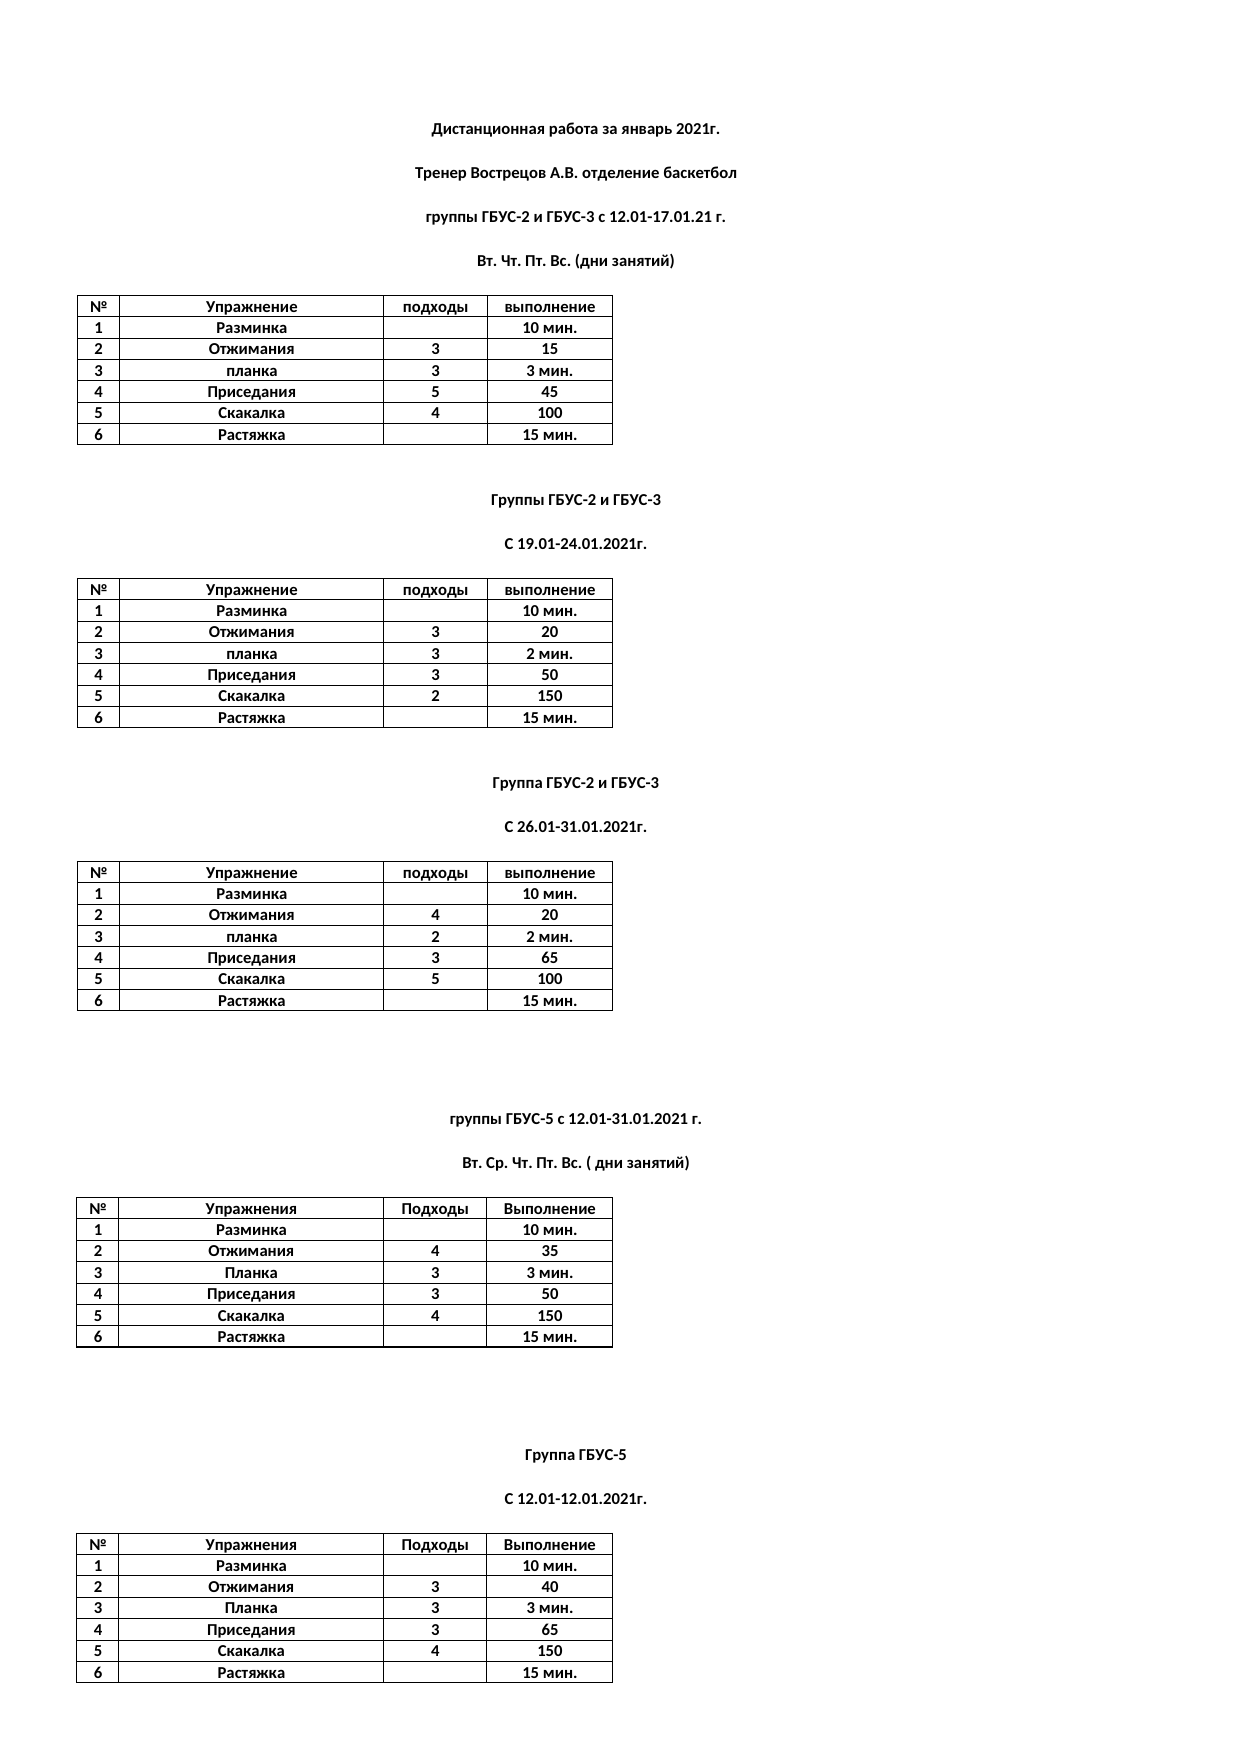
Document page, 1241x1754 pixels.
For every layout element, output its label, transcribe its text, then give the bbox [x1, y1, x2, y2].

table_cell Растяжка [119, 1326, 383, 1346]
table_cell Скакалка [120, 969, 383, 989]
table_cell 4 [78, 664, 119, 684]
table_cell 4 [384, 1641, 486, 1661]
table_cell Отжимания [120, 622, 383, 642]
table_cell 65 [487, 1619, 612, 1639]
table_cell 5 [78, 403, 119, 423]
table_cell Планка [119, 1262, 383, 1282]
table_cell 2 [384, 686, 487, 706]
table_cell Разминка [119, 1555, 383, 1575]
table_cell 4 [384, 403, 487, 423]
table_header выполнение [488, 296, 612, 316]
table_cell 50 [488, 664, 612, 684]
table_header подходы [384, 862, 487, 882]
table_cell 3 [384, 643, 487, 663]
table_cell 1 [77, 1219, 118, 1240]
table_cell Разминка [120, 600, 383, 621]
table_cell [384, 317, 487, 337]
table_cell планка [120, 360, 383, 380]
table_cell 3 [384, 664, 487, 684]
table_cell 3 мин. [487, 1262, 612, 1282]
table_cell 3 [78, 360, 119, 380]
table_cell 3 [78, 926, 119, 946]
table_cell Растяжка [120, 990, 383, 1010]
table_cell 6 [78, 707, 119, 727]
table_cell Разминка [119, 1219, 383, 1240]
text Вт. Чт. Пт. Вс. (дни занятий) [88, 251, 1063, 271]
table_cell 6 [78, 424, 119, 444]
table_header Упражнения [119, 1534, 383, 1554]
table_cell 6 [77, 1662, 118, 1682]
table_cell 10 мин. [488, 600, 612, 621]
table_cell 5 [77, 1641, 118, 1661]
table_cell 50 [487, 1284, 612, 1304]
table_cell Планка [119, 1598, 383, 1618]
table_header Упражнение [120, 579, 383, 599]
text группы ГБУС-2 и ГБУС-3 с 12.01-17.01.21 г. [88, 206, 1063, 227]
table_cell 5 [78, 686, 119, 706]
table_cell 3 [77, 1262, 118, 1282]
table_cell 6 [77, 1326, 118, 1346]
table_cell планка [120, 643, 383, 663]
table_cell 3 [384, 1619, 486, 1639]
table_cell 100 [488, 403, 612, 423]
table_cell Скакалка [119, 1641, 383, 1661]
table_cell Приседания [120, 381, 383, 402]
table_cell 6 [78, 990, 119, 1010]
table_cell 3 [384, 1262, 486, 1282]
text группы ГБУС-5 с 12.01-31.01.2021 г. [88, 1108, 1063, 1129]
table_cell [384, 600, 487, 621]
table_header выполнение [488, 579, 612, 599]
table_cell 15 мин. [488, 424, 612, 444]
table_header Выполнение [487, 1534, 612, 1554]
table_cell 10 мин. [487, 1219, 612, 1240]
table_cell 40 [487, 1576, 612, 1597]
table_cell 4 [77, 1619, 118, 1639]
table_header Упражнение [120, 296, 383, 316]
table_cell [384, 1662, 486, 1682]
table_header Подходы [384, 1534, 486, 1554]
table_cell [384, 1326, 486, 1346]
table_cell Растяжка [120, 707, 383, 727]
table_cell 4 [384, 1241, 486, 1261]
table_header Упражнение [120, 862, 383, 882]
text С 12.01-12.01.2021г. [88, 1488, 1063, 1509]
table_cell 1 [77, 1555, 118, 1575]
table_cell 15 [488, 339, 612, 359]
table_cell 3 [384, 947, 487, 968]
table_cell 15 мин. [488, 990, 612, 1010]
table_cell 20 [488, 905, 612, 925]
table_cell 4 [77, 1284, 118, 1304]
table_cell 15 мин. [487, 1662, 612, 1682]
table_cell Приседания [120, 664, 383, 684]
table_header подходы [384, 579, 487, 599]
table_cell 2 мин. [488, 926, 612, 946]
table_cell 2 мин. [488, 643, 612, 663]
table_cell 3 мин. [488, 360, 612, 380]
text Тренер Вострецов А.В. отделение баскетбол [88, 162, 1063, 183]
table_cell 3 [384, 1598, 486, 1618]
table_header Подходы [384, 1198, 486, 1218]
table_cell 1 [78, 883, 119, 903]
table_cell 4 [78, 947, 119, 968]
table_cell 2 [384, 926, 487, 946]
table_cell 10 мин. [488, 317, 612, 337]
table_cell 4 [384, 1305, 486, 1325]
table_cell [384, 1219, 486, 1240]
table_cell Скакалка [120, 403, 383, 423]
table_cell Растяжка [120, 424, 383, 444]
table_cell 3 [78, 643, 119, 663]
table_cell Отжимания [119, 1241, 383, 1261]
table_cell 65 [488, 947, 612, 968]
table_header № [78, 862, 119, 882]
table_cell 45 [488, 381, 612, 402]
table_cell 10 мин. [488, 883, 612, 903]
table_cell [384, 990, 487, 1010]
table_header № [77, 1198, 118, 1218]
table_cell 150 [487, 1305, 612, 1325]
table_cell [384, 707, 487, 727]
text Вт. Ср. Чт. Пт. Вс. ( дни занятий) [88, 1153, 1063, 1173]
table_cell 2 [77, 1241, 118, 1261]
table_cell Отжимания [119, 1576, 383, 1597]
table_cell 3 мин. [487, 1598, 612, 1618]
table_cell 35 [487, 1241, 612, 1261]
table_cell Отжимания [120, 339, 383, 359]
table_cell [384, 424, 487, 444]
table_cell 3 [77, 1598, 118, 1618]
table_cell Растяжка [119, 1662, 383, 1682]
table_cell 5 [384, 969, 487, 989]
table_cell 2 [77, 1576, 118, 1597]
text Дистанционная работа за январь 2021г. [88, 118, 1063, 138]
table_header подходы [384, 296, 487, 316]
table_cell Приседания [119, 1284, 383, 1304]
table_cell Приседания [120, 947, 383, 968]
text С 19.01-24.01.2021г. [88, 534, 1063, 554]
table_cell 150 [487, 1641, 612, 1661]
table_cell 10 мин. [487, 1555, 612, 1575]
table_header выполнение [488, 862, 612, 882]
table_cell 4 [384, 905, 487, 925]
table_cell Отжимания [120, 905, 383, 925]
table_cell 3 [384, 339, 487, 359]
table_cell [384, 1555, 486, 1575]
table_cell планка [120, 926, 383, 946]
table_cell Скакалка [120, 686, 383, 706]
table_cell 3 [384, 622, 487, 642]
table_cell 15 мин. [487, 1326, 612, 1346]
table_cell 5 [384, 381, 487, 402]
table_cell 1 [78, 317, 119, 337]
table_cell 5 [77, 1305, 118, 1325]
table_cell 100 [488, 969, 612, 989]
table_header № [78, 296, 119, 316]
table_cell 2 [78, 622, 119, 642]
table_cell Скакалка [119, 1305, 383, 1325]
table_cell 3 [384, 1284, 486, 1304]
table_cell [384, 883, 487, 903]
table_cell 3 [384, 1576, 486, 1597]
table_cell Приседания [119, 1619, 383, 1639]
text Группы ГБУС-2 и ГБУС-3 [88, 489, 1063, 510]
table_cell Разминка [120, 883, 383, 903]
text Группа ГБУС-2 и ГБУС-3 [88, 772, 1063, 793]
table_header № [78, 579, 119, 599]
table_cell 3 [384, 360, 487, 380]
table_cell 1 [78, 600, 119, 621]
table_header № [77, 1534, 118, 1554]
table_header Упражнения [119, 1198, 383, 1218]
table_cell 150 [488, 686, 612, 706]
table_cell 15 мин. [488, 707, 612, 727]
text Группа ГБУС-5 [88, 1444, 1063, 1464]
table_cell Разминка [120, 317, 383, 337]
table_cell 2 [78, 339, 119, 359]
table_cell 2 [78, 905, 119, 925]
table_cell 5 [78, 969, 119, 989]
table_header Выполнение [487, 1198, 612, 1218]
table_cell 20 [488, 622, 612, 642]
text С 26.01-31.01.2021г. [88, 817, 1063, 837]
table_cell 4 [78, 381, 119, 402]
